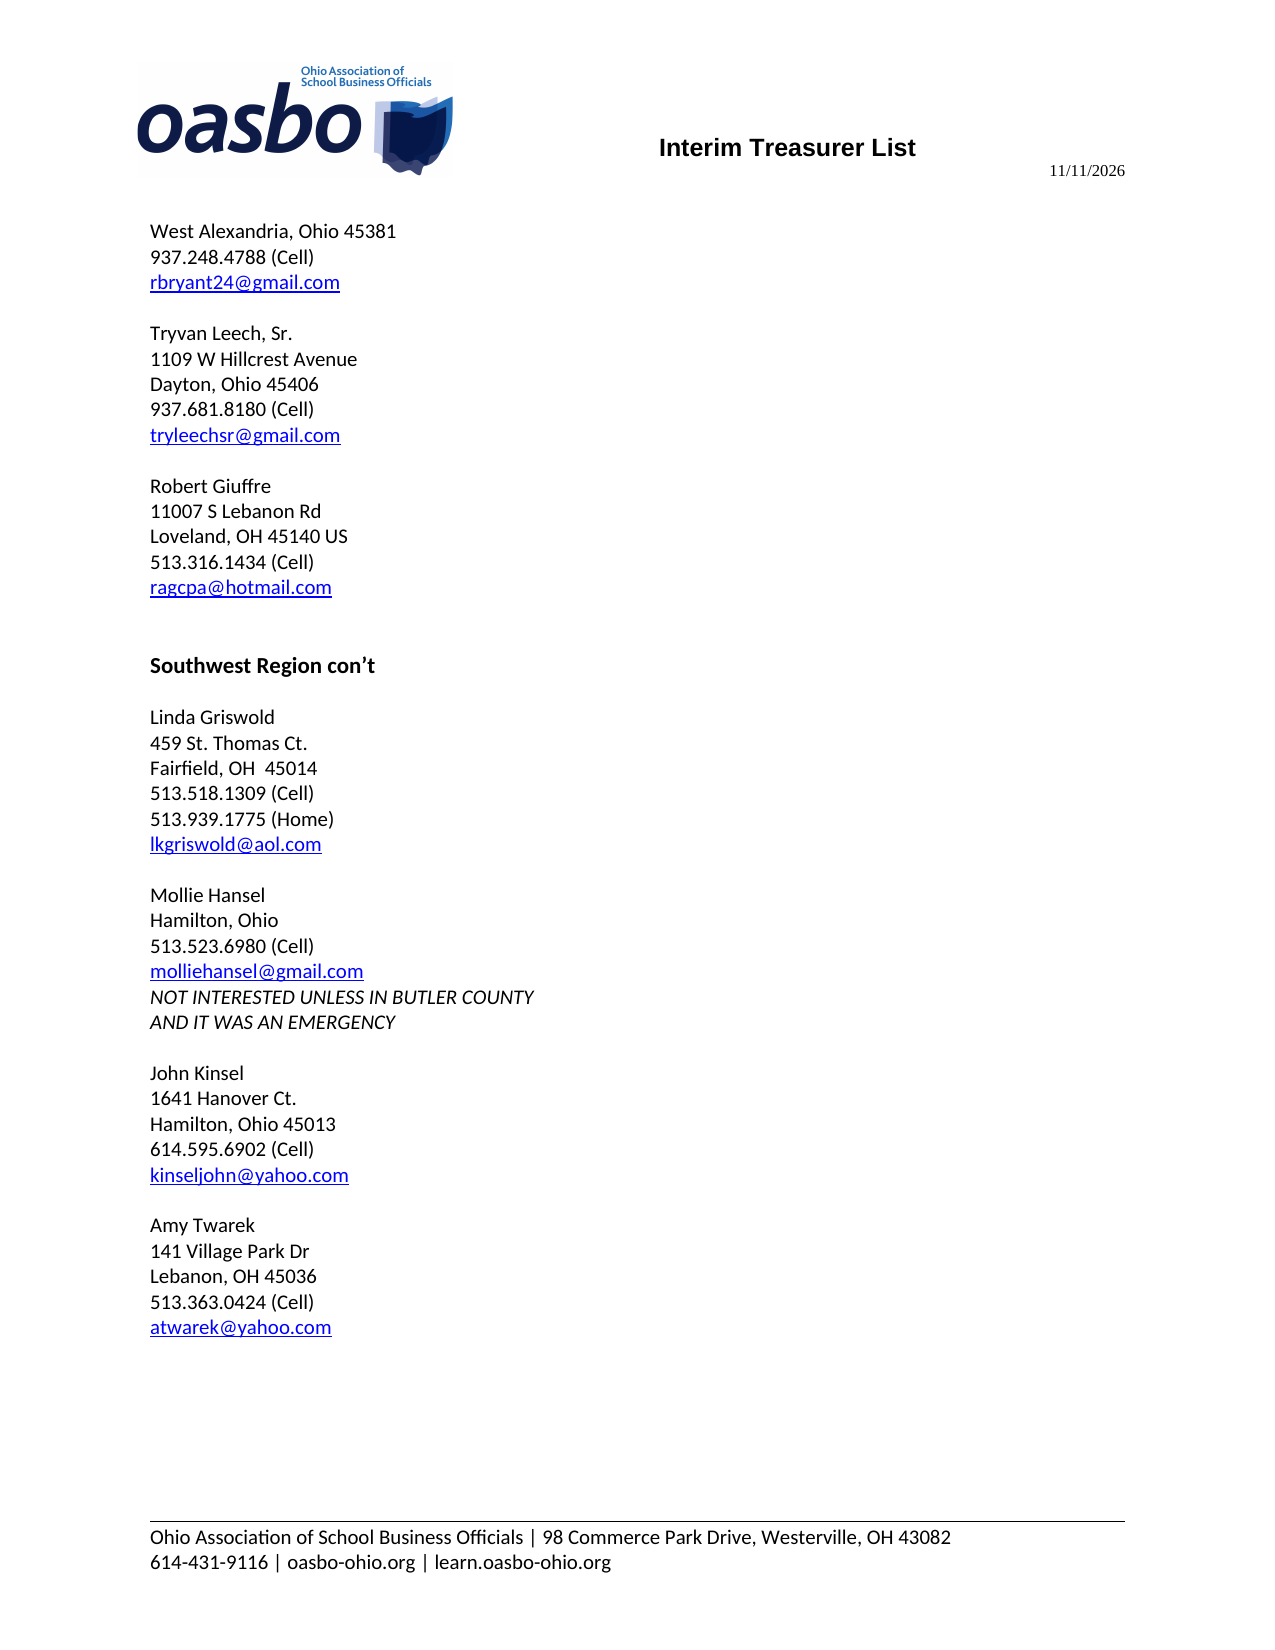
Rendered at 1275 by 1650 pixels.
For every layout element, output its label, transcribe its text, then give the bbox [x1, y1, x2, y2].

text atwarek@yahoo.com [150, 1314, 600, 1340]
text Dayton, Ohio 45406 [150, 371, 600, 397]
text Linda Griswold [150, 704, 600, 730]
text 614.595.6902 (Cell) [150, 1136, 600, 1162]
text Hamilton, Ohio 45013 [150, 1111, 600, 1136]
text 937.248.4788 (Cell) [150, 244, 600, 269]
picture [137, 62, 453, 177]
text Loveland, OH 45140 US [150, 524, 600, 549]
text 513.939.1775 (Home) [150, 806, 600, 831]
text Robert Giuffre [150, 473, 600, 498]
text Mollie Hansel [150, 882, 600, 908]
text 513.518.1309 (Cell) [150, 781, 600, 806]
text 1109 W Hillcrest Avenue [150, 346, 600, 371]
text John Kinsel [150, 1060, 600, 1086]
text rbryant24@gmail.com [150, 269, 600, 295]
text tryleechsr@gmail.com [150, 422, 600, 447]
text NOT INTERESTED UNLESS IN BUTLER COUNTY AND IT WAS AN EMERGENCY [150, 984, 600, 1035]
text 459 St. Thomas Ct. [150, 730, 600, 755]
text Hamilton, Ohio [150, 908, 600, 933]
text 513.316.1434 (Cell) [150, 549, 600, 574]
text Amy Twarek [150, 1213, 600, 1238]
text 513.523.6980 (Cell) [150, 933, 600, 958]
text molliehansel@gmail.com [150, 958, 600, 984]
text Fairfield, OH 45014 [150, 755, 600, 781]
text Southwest Region con’t [150, 651, 600, 679]
text 937.681.8180 (Cell) [150, 397, 600, 422]
text West Alexandria, Ohio 45381 [150, 219, 600, 244]
text ragcpa@hotmail.com [150, 574, 600, 600]
text 141 Village Park Dr [150, 1238, 600, 1263]
text Tryvan Leech, Sr. [150, 320, 600, 346]
text 11007 S Lebanon Rd [150, 498, 600, 524]
text kinseljohn@yahoo.com [150, 1162, 600, 1187]
text 1641 Hanover Ct. [150, 1086, 600, 1111]
text 513.363.0424 (Cell) [150, 1289, 600, 1314]
text Lebanon, OH 45036 [150, 1263, 600, 1289]
text lkgriswold@aol.com [150, 831, 600, 857]
